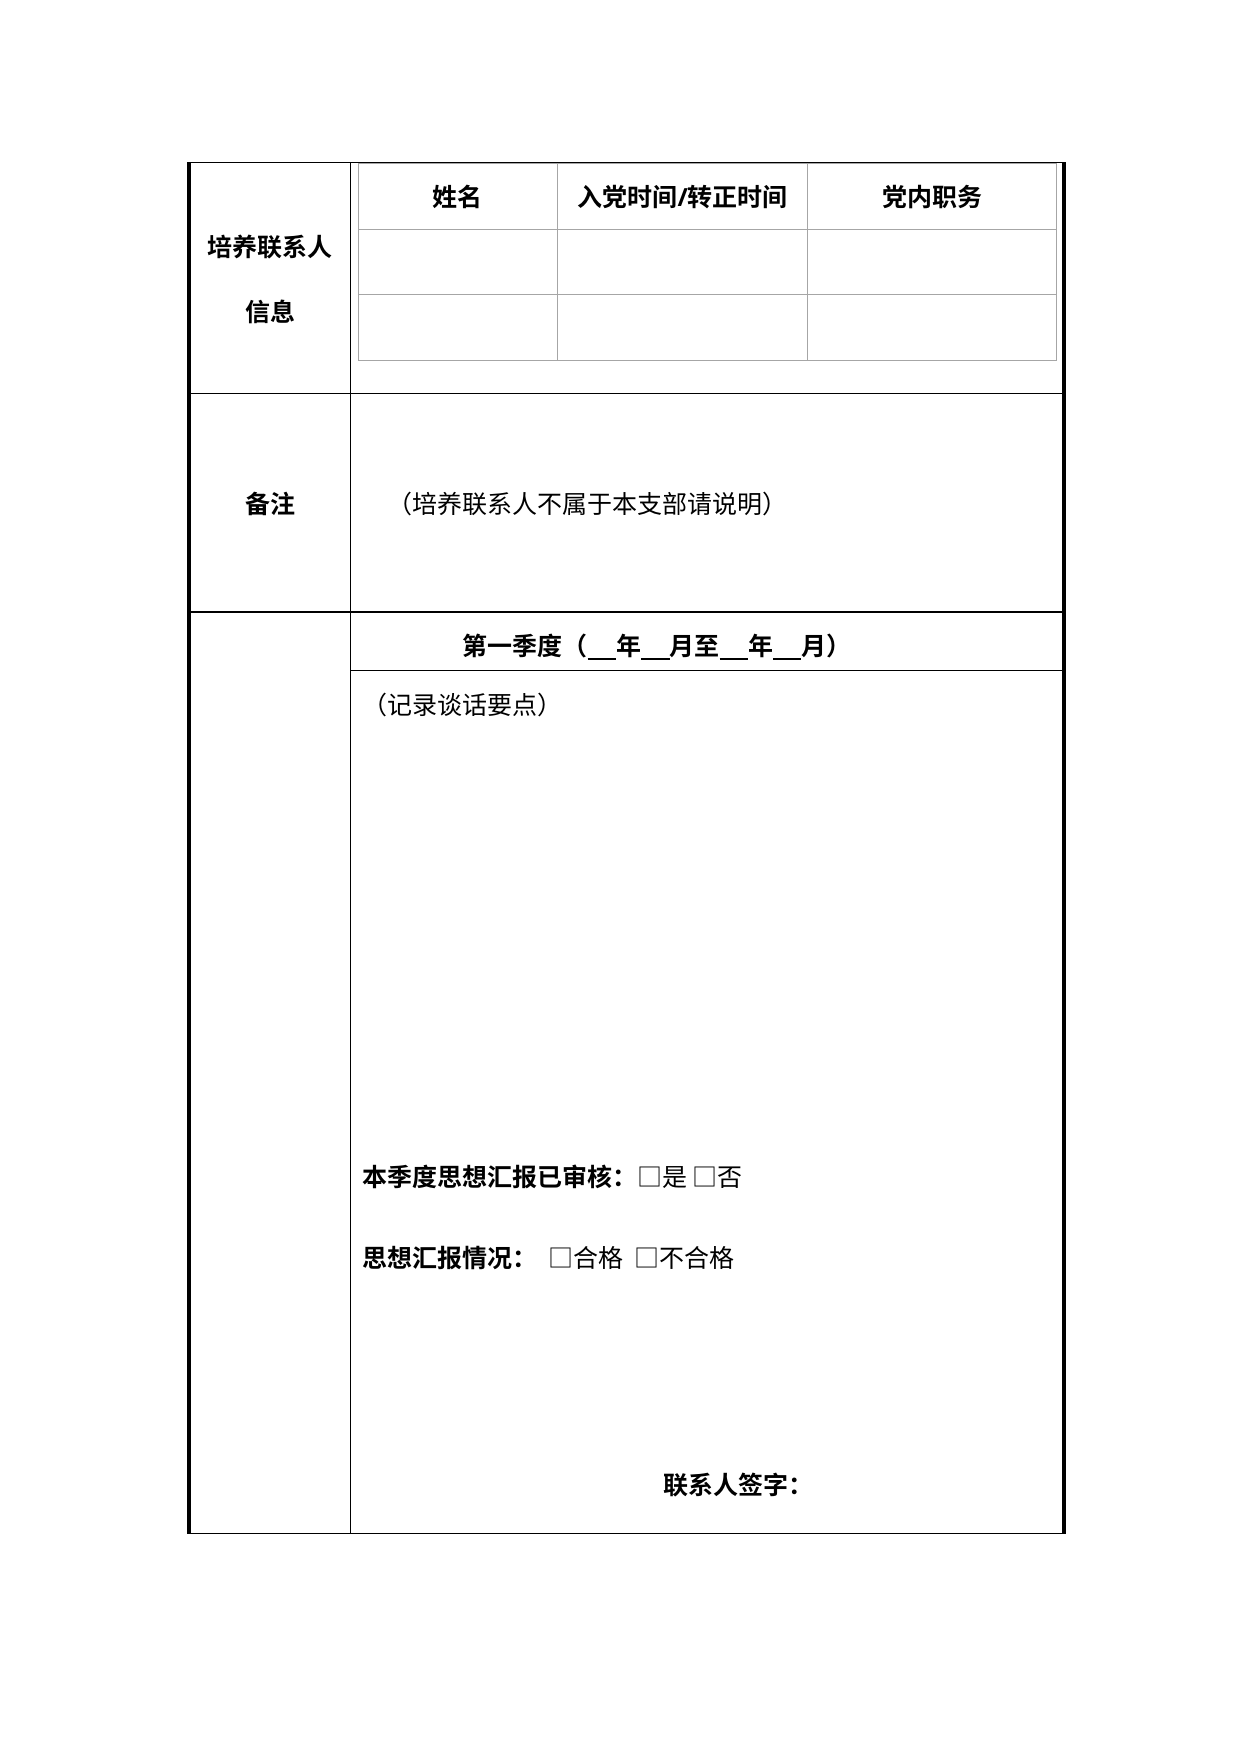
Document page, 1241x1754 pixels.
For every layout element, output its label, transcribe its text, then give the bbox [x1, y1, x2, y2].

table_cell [351, 671, 1062, 1533]
table_cell [191, 613, 350, 1533]
table_cell 培养联系人 信息 [191, 163, 350, 393]
table_cell （培养联系人不属于本支部请说明） [351, 394, 1062, 611]
table_cell [351, 163, 1062, 393]
table_cell 第一季度（ 年 月至 年 月） [351, 613, 1062, 670]
table_cell 备注 [191, 394, 350, 611]
